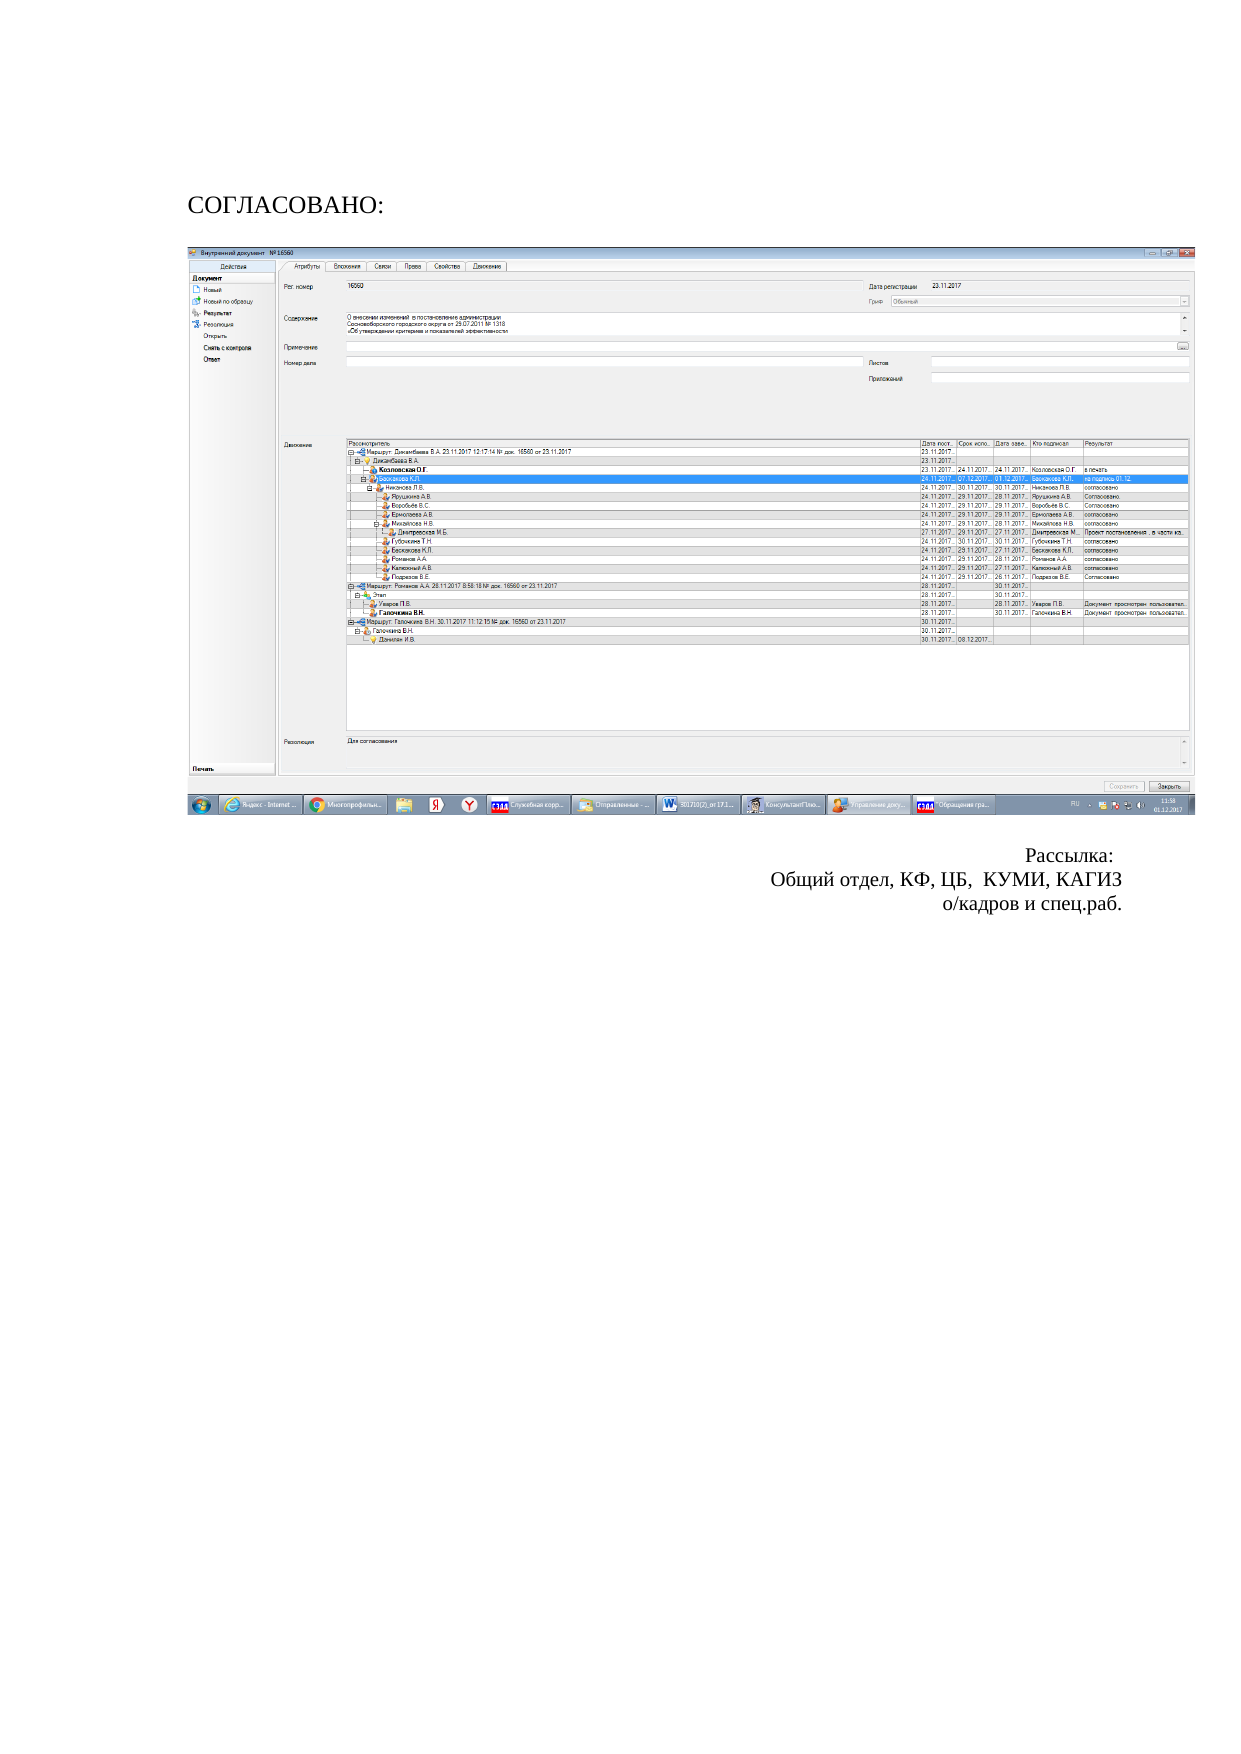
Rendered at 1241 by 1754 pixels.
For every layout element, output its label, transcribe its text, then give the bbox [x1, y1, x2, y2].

text Общий отдел, КФ, ЦБ, КУМИ, КАГИЗ [409, 867, 1122, 891]
text Рассылка: [999, 843, 1122, 867]
text СОГЛАСОВАНО: [187, 190, 1122, 218]
picture [187, 247, 1196, 815]
text о/кадров и спец.раб. [556, 891, 1122, 915]
